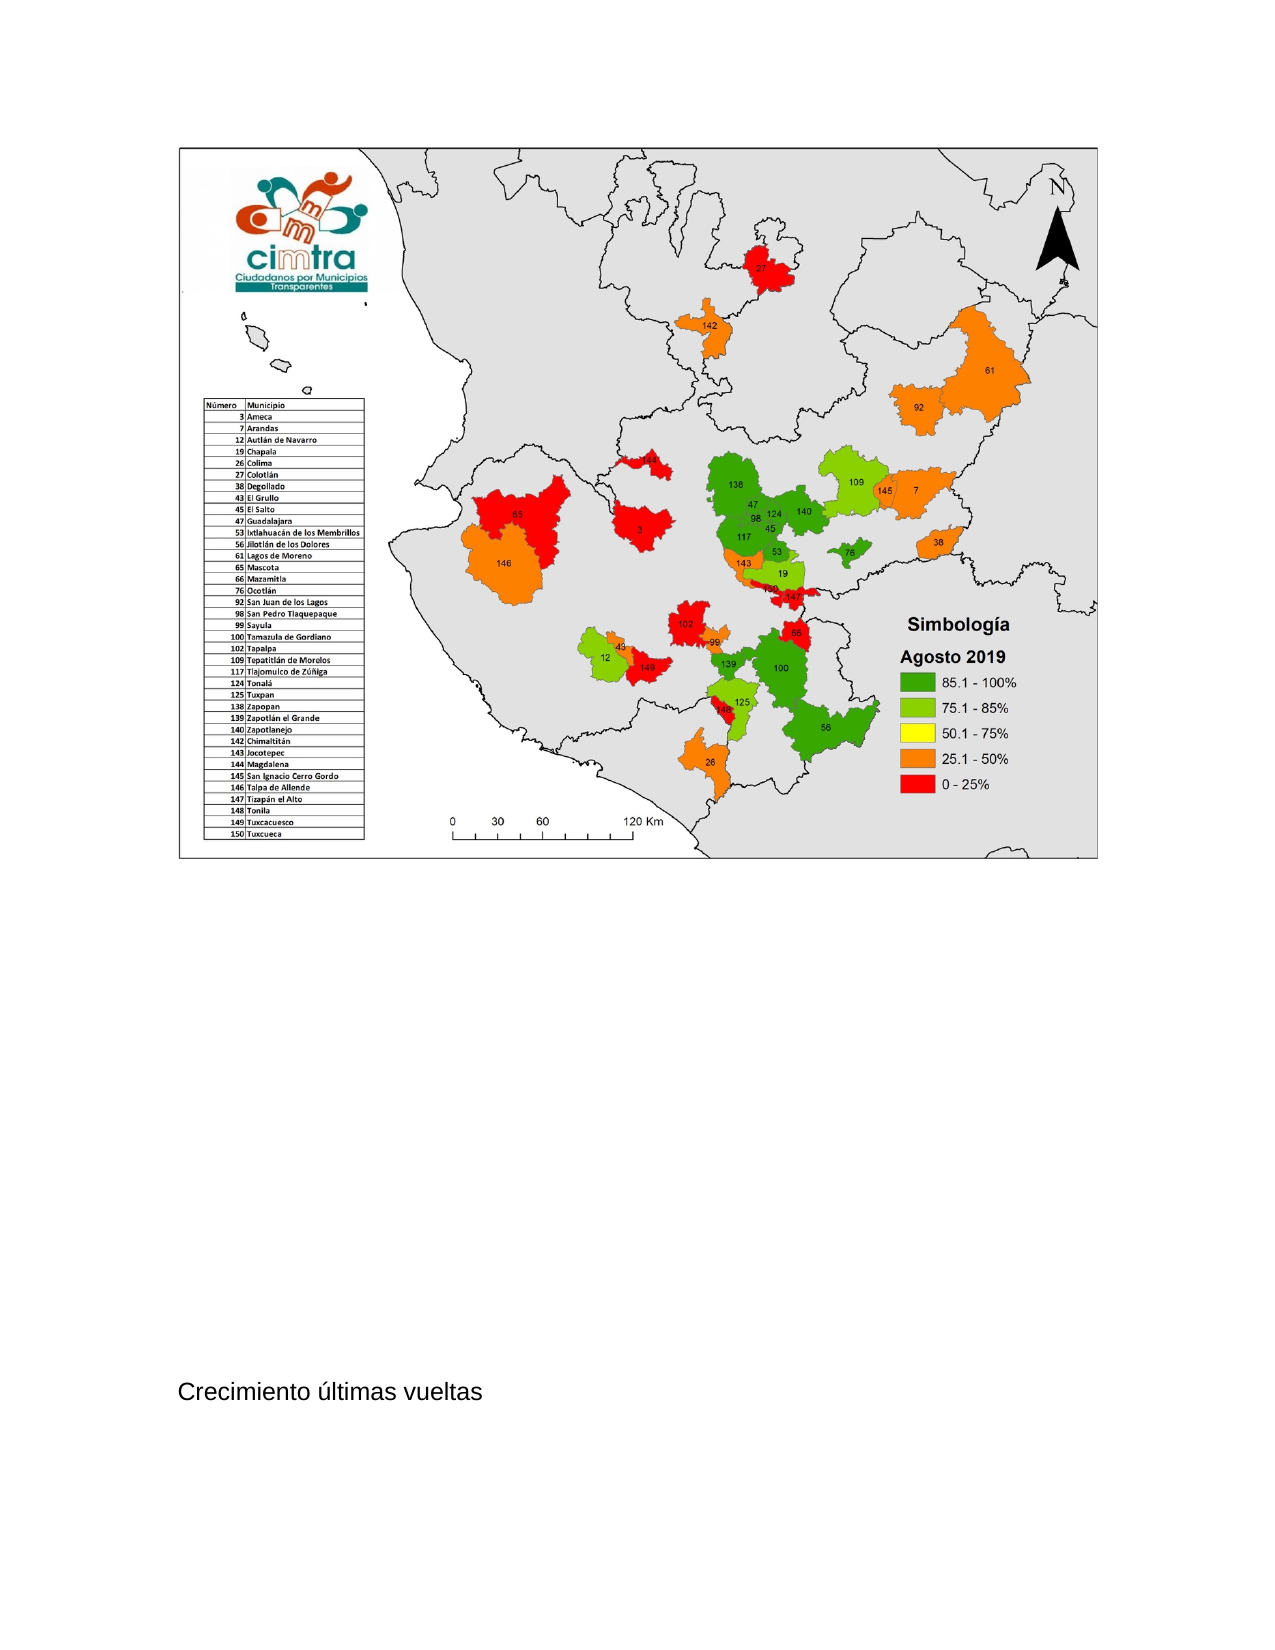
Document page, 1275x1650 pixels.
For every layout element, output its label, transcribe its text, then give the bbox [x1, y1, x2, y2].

text Crecimiento últimas vueltas [177, 1376, 1098, 1405]
picture [177, 147, 1098, 859]
